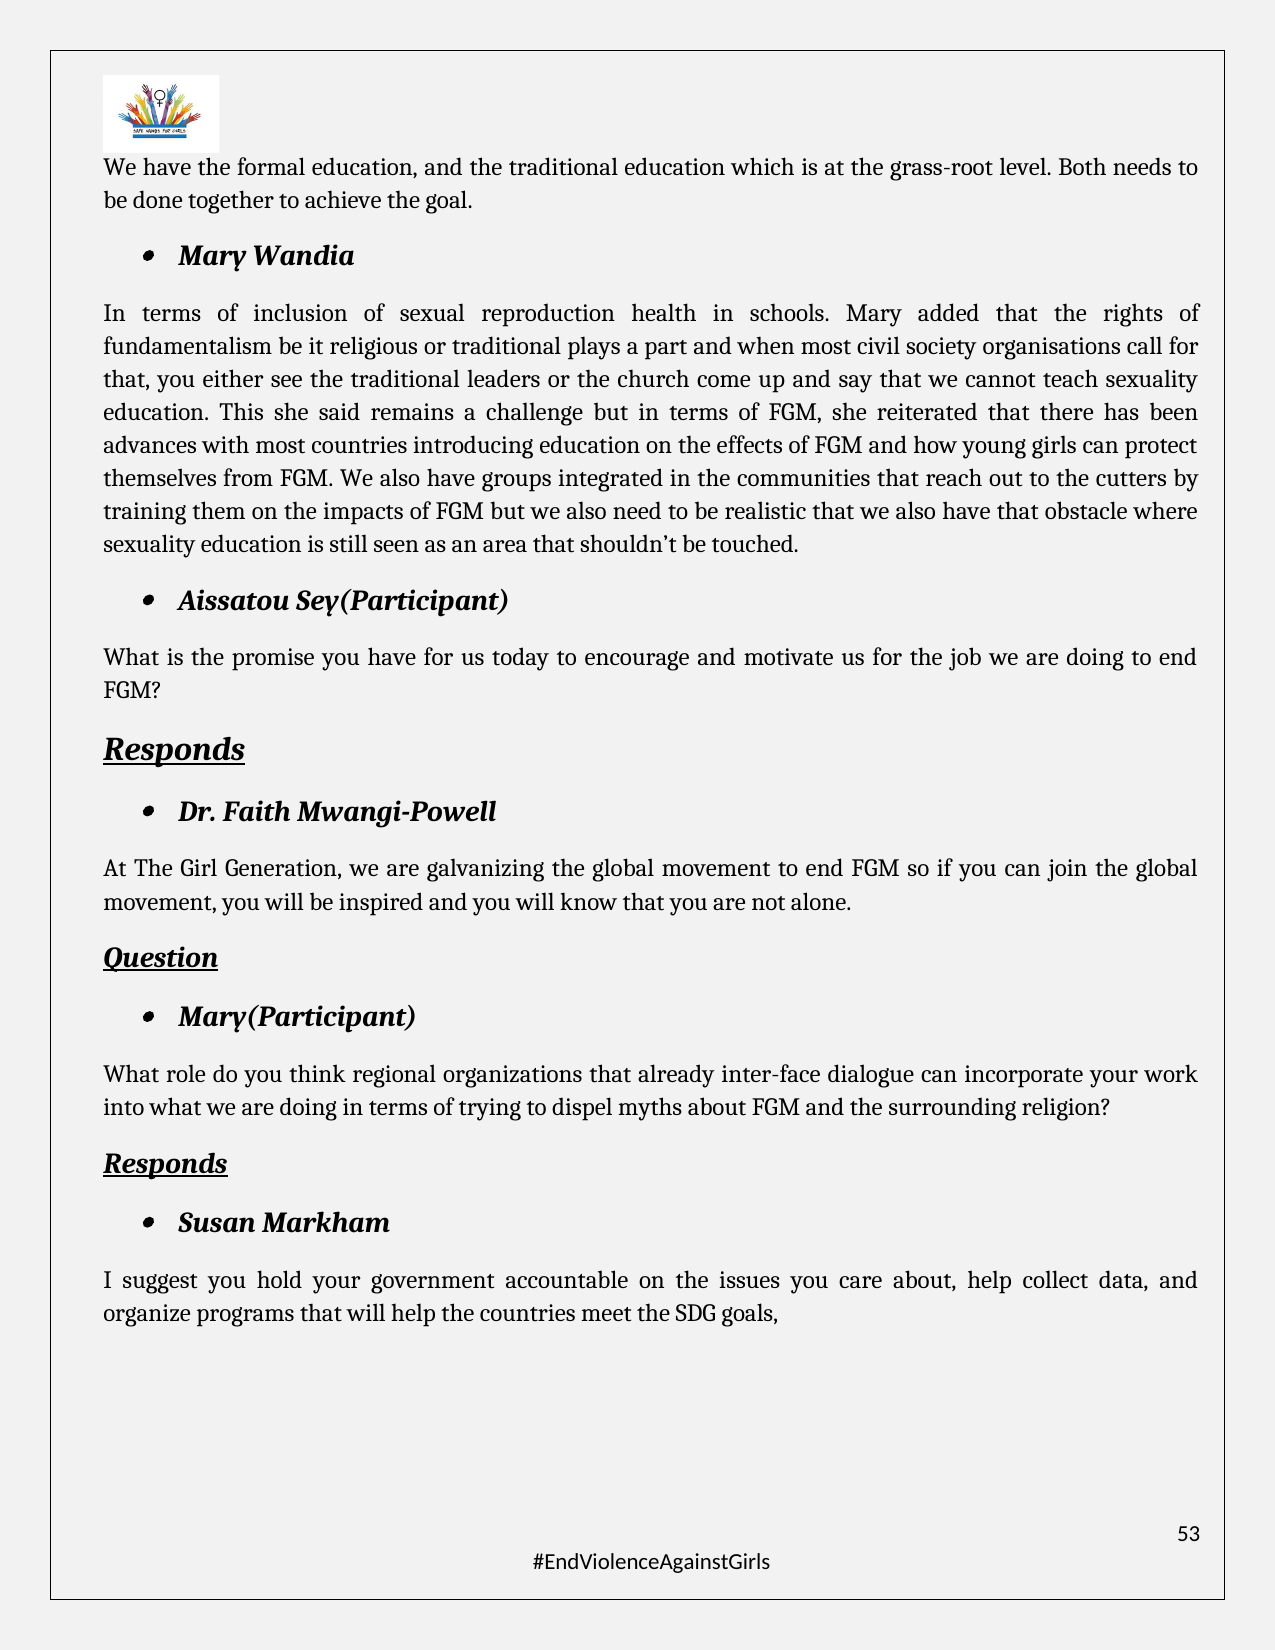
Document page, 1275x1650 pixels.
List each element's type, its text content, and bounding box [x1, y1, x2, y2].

list Dr. Faith Mwangi-Powell [141, 795, 1200, 828]
text Responds [103, 730, 1200, 768]
list Susan Markham [141, 1206, 1200, 1240]
text Question [103, 941, 1200, 975]
list Mary Wandia [141, 239, 1200, 273]
text Responds [103, 1147, 1200, 1180]
list Aissatou Sey(Participant) [141, 584, 1200, 617]
text At The Girl Generation, we are galvanizing the global movement to end FGM so if you can join the global movement, you will be inspired and you will know that you are not alone. [103, 854, 1200, 916]
text What is the promise you have for us today to encourage and motivate us for the job we are doing to end FGM? [103, 643, 1200, 705]
text I suggest you hold your government accountable on the issues you care about, help collect data, and organize programs that will help the countries meet the SDG goals, [103, 1266, 1200, 1327]
list Mary(Participant) [141, 1001, 1200, 1034]
text In terms of inclusion of sexual reproduction health in schools. Mary added that the rights of fundamentalism be it religious or traditional plays a part and when most civil society organisations call for that, you either see the traditional leaders or the church come up and say that we cannot teach sexuality education. This she said remains a challenge but in terms of FGM, she reiterated that there has been advances with most countries introducing education on the effects of FGM and how young girls can protect themselves from FGM. We also have groups integrated in the communities that reach out to the cutters by training them on the impacts of FGM but we also need to be realistic that we also have that obstacle where sexuality education is still seen as an area that shouldn’t be touched. [103, 299, 1200, 559]
text What role do you think regional organizations that already inter-face dialogue can incorporate your work into what we are doing in terms of trying to dispel myths about FGM and the surrounding religion? [103, 1060, 1200, 1122]
picture [103, 75, 220, 153]
